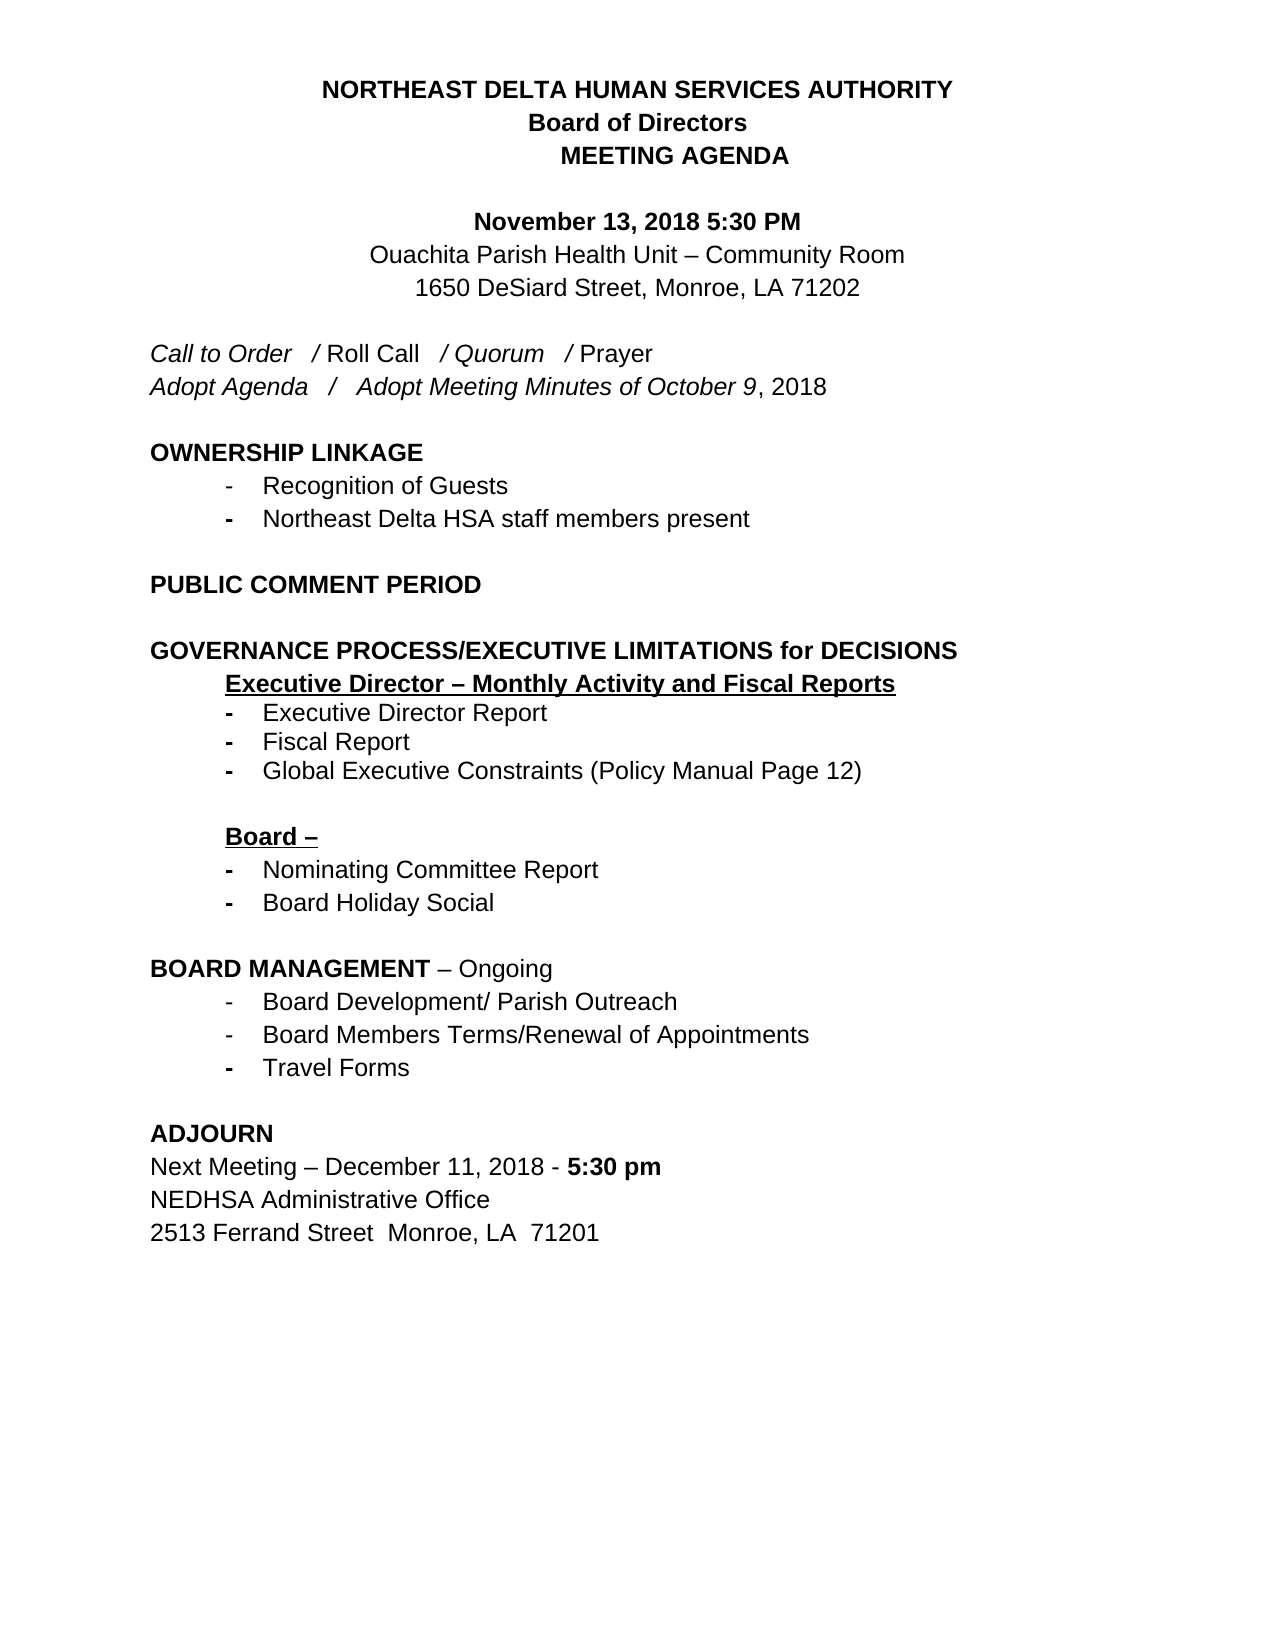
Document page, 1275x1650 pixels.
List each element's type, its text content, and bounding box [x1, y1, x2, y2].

text NEDHSA Administrative Office [150, 1185, 1125, 1214]
list Recognition of Guests [225, 471, 1125, 500]
text 2513 Ferrand Street Monroe, LA 71201 [150, 1218, 1125, 1247]
text ADJOURN [150, 1119, 1125, 1148]
list Global Executive Constraints (Policy Manual Page 12) [225, 756, 1125, 784]
list Board Development/ Parish Outreach [225, 987, 1125, 1016]
subtitle Executive Director – Monthly Activity and Fiscal Reports [150, 669, 1125, 698]
text Board – [150, 822, 1125, 850]
text GOVERNANCE PROCESS/EXECUTIVE LIMITATIONS for DECISIONS [150, 636, 1125, 665]
list Nominating Committee Report [225, 855, 1125, 883]
text 1650 DeSiard Street, Monroe, LA 71202 [150, 273, 1125, 302]
text Next Meeting – December 11, 2018 - 5:30 pm [150, 1152, 1125, 1181]
list Northeast Delta HSA staff members present [225, 504, 1125, 533]
text MEETING AGENDA [150, 141, 1125, 170]
text Adopt Agenda / Adopt Meeting Minutes of October 9, 2018 [150, 372, 1125, 401]
subtitle Executive Director Report [225, 698, 1125, 727]
list Board Holiday Social [225, 888, 1125, 916]
text PUBLIC COMMENT PERIOD [150, 570, 1125, 599]
text Ouachita Parish Health Unit – Community Room [150, 240, 1125, 269]
text NORTHEAST DELTA HUMAN SERVICES AUTHORITY [150, 75, 1125, 104]
list Travel Forms [225, 1053, 1125, 1082]
list Board Members Terms/Renewal of Appointments [225, 1020, 1125, 1048]
text Call to Order / Roll Call / Quorum / Prayer [150, 339, 1125, 368]
text November 13, 2018 5:30 PM [150, 207, 1125, 236]
subtitle Fiscal Report [225, 727, 1125, 756]
text BOARD MANAGEMENT – Ongoing [150, 954, 1125, 982]
text Board of Directors [150, 108, 1125, 137]
text OWNERSHIP LINKAGE [150, 438, 1125, 467]
